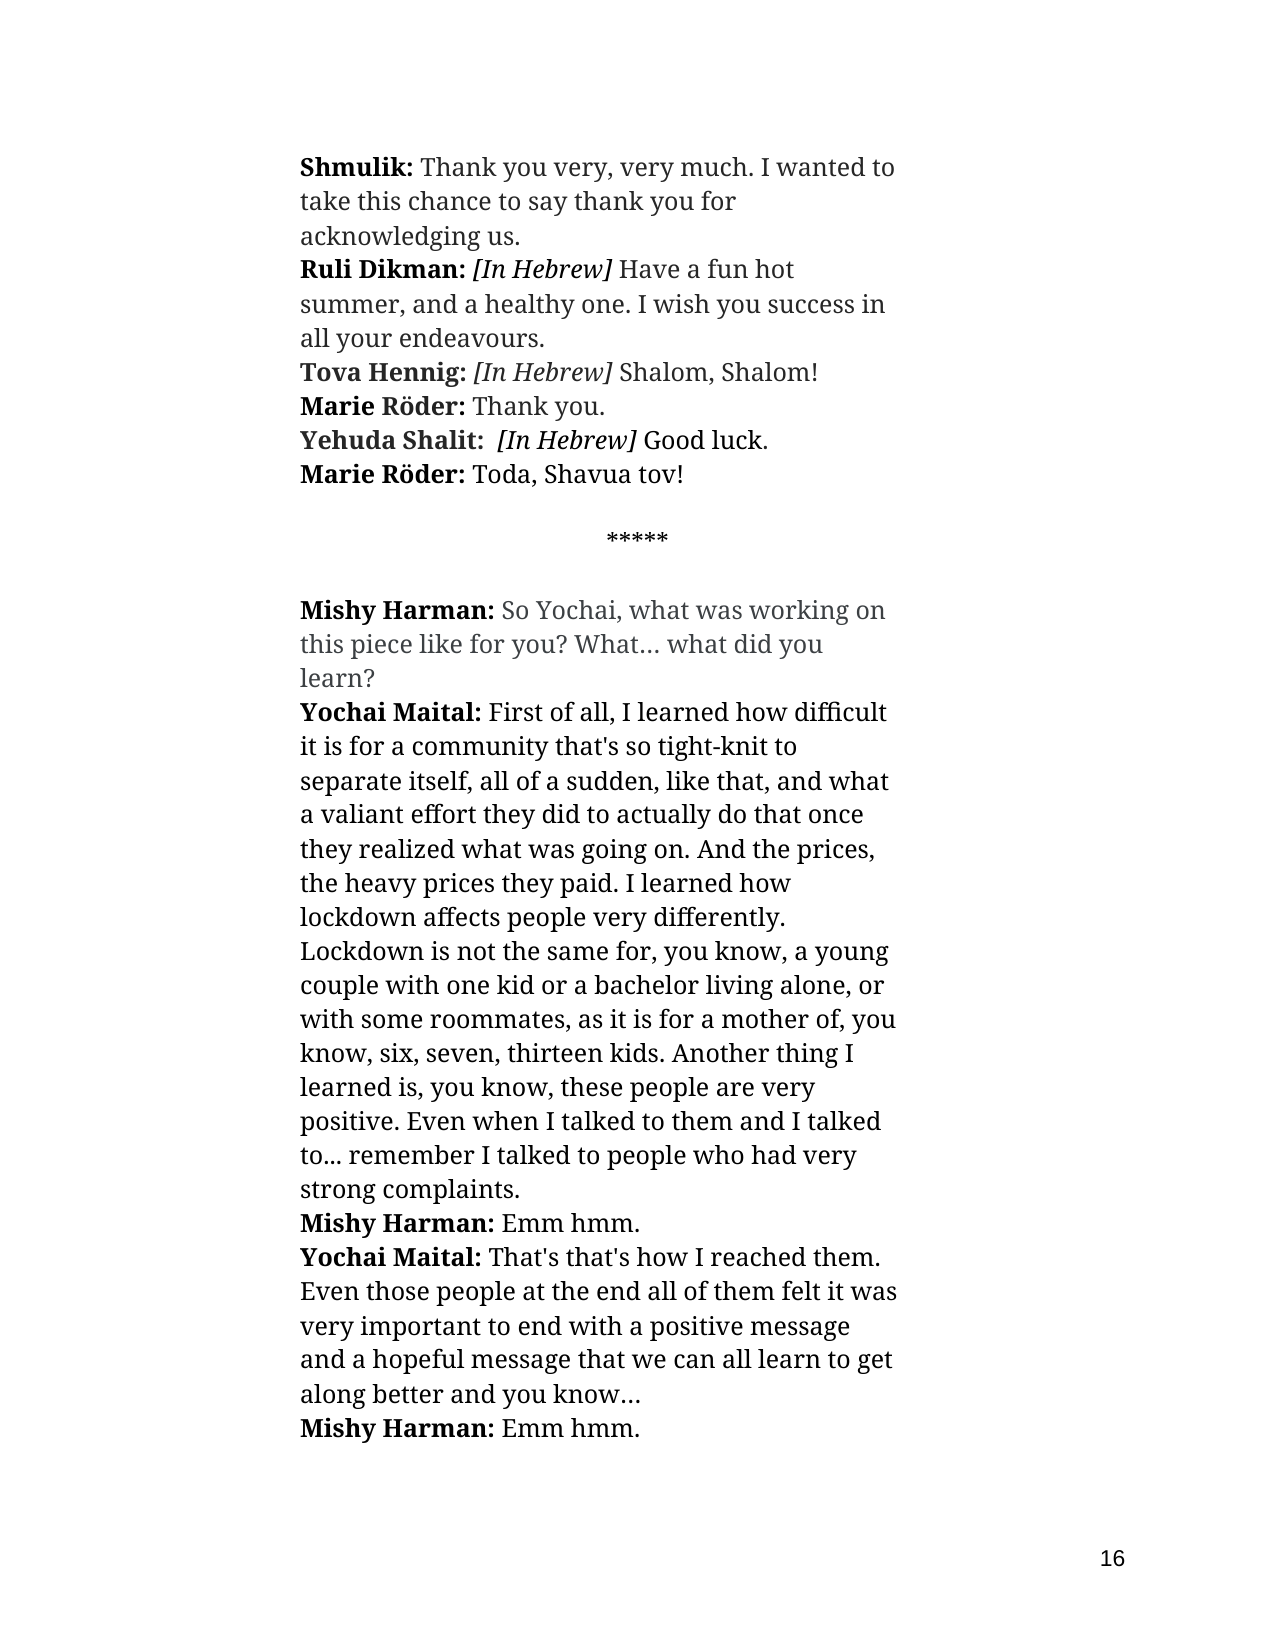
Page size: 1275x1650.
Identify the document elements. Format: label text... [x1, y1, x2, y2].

text Mishy Harman: Emm hmm. [300, 1410, 900, 1444]
text Mishy Harman: Emm hmm. [300, 1206, 900, 1240]
text Ruli Dikman: [In Hebrew] Have a fun hot summer, and a healthy one. I wish you success in all your endeavours. [300, 252, 900, 354]
text Yochai Maital: First of all, I learned how difficult it is for a community that's so tight-knit to separate itself, all of a sudden, like that, and what a valiant effort they did to actually do that once they realized what was going on. And the prices, the heavy prices they paid. I learned how lockdown affects people very differently. Lockdown is not the same for, you know, a young couple with one kid or a bachelor living alone, or with some roommates, as it is for a mother of, you know, six, seven, thirteen kids. Another thing I learned is, you know, these people are very positive. Even when I talked to them and I talked to... remember I talked to people who had very strong complaints. [300, 695, 900, 1206]
text Mishy Harman: So Yochai, what was working on this piece like for you? What… what did you learn? [300, 593, 900, 695]
text Marie Röder: Toda, Shavua tov! [300, 457, 900, 491]
text Marie Röder: Thank you. [300, 388, 900, 422]
text Tova Hennig: [In Hebrew] Shalom, Shalom! [300, 354, 900, 388]
text Yehuda Shalit: [In Hebrew] Good luck. [300, 422, 900, 457]
text Yochai Maital: That's that's how I reached them. Even those people at the end all of them felt it was very important to end with a positive message and a hopeful message that we can all learn to get along better and you know… [300, 1240, 900, 1410]
text ***** [150, 525, 1125, 559]
text Shmulik: Thank you very, very much. I wanted to take this chance to say thank you for acknowledging us. [300, 150, 900, 252]
